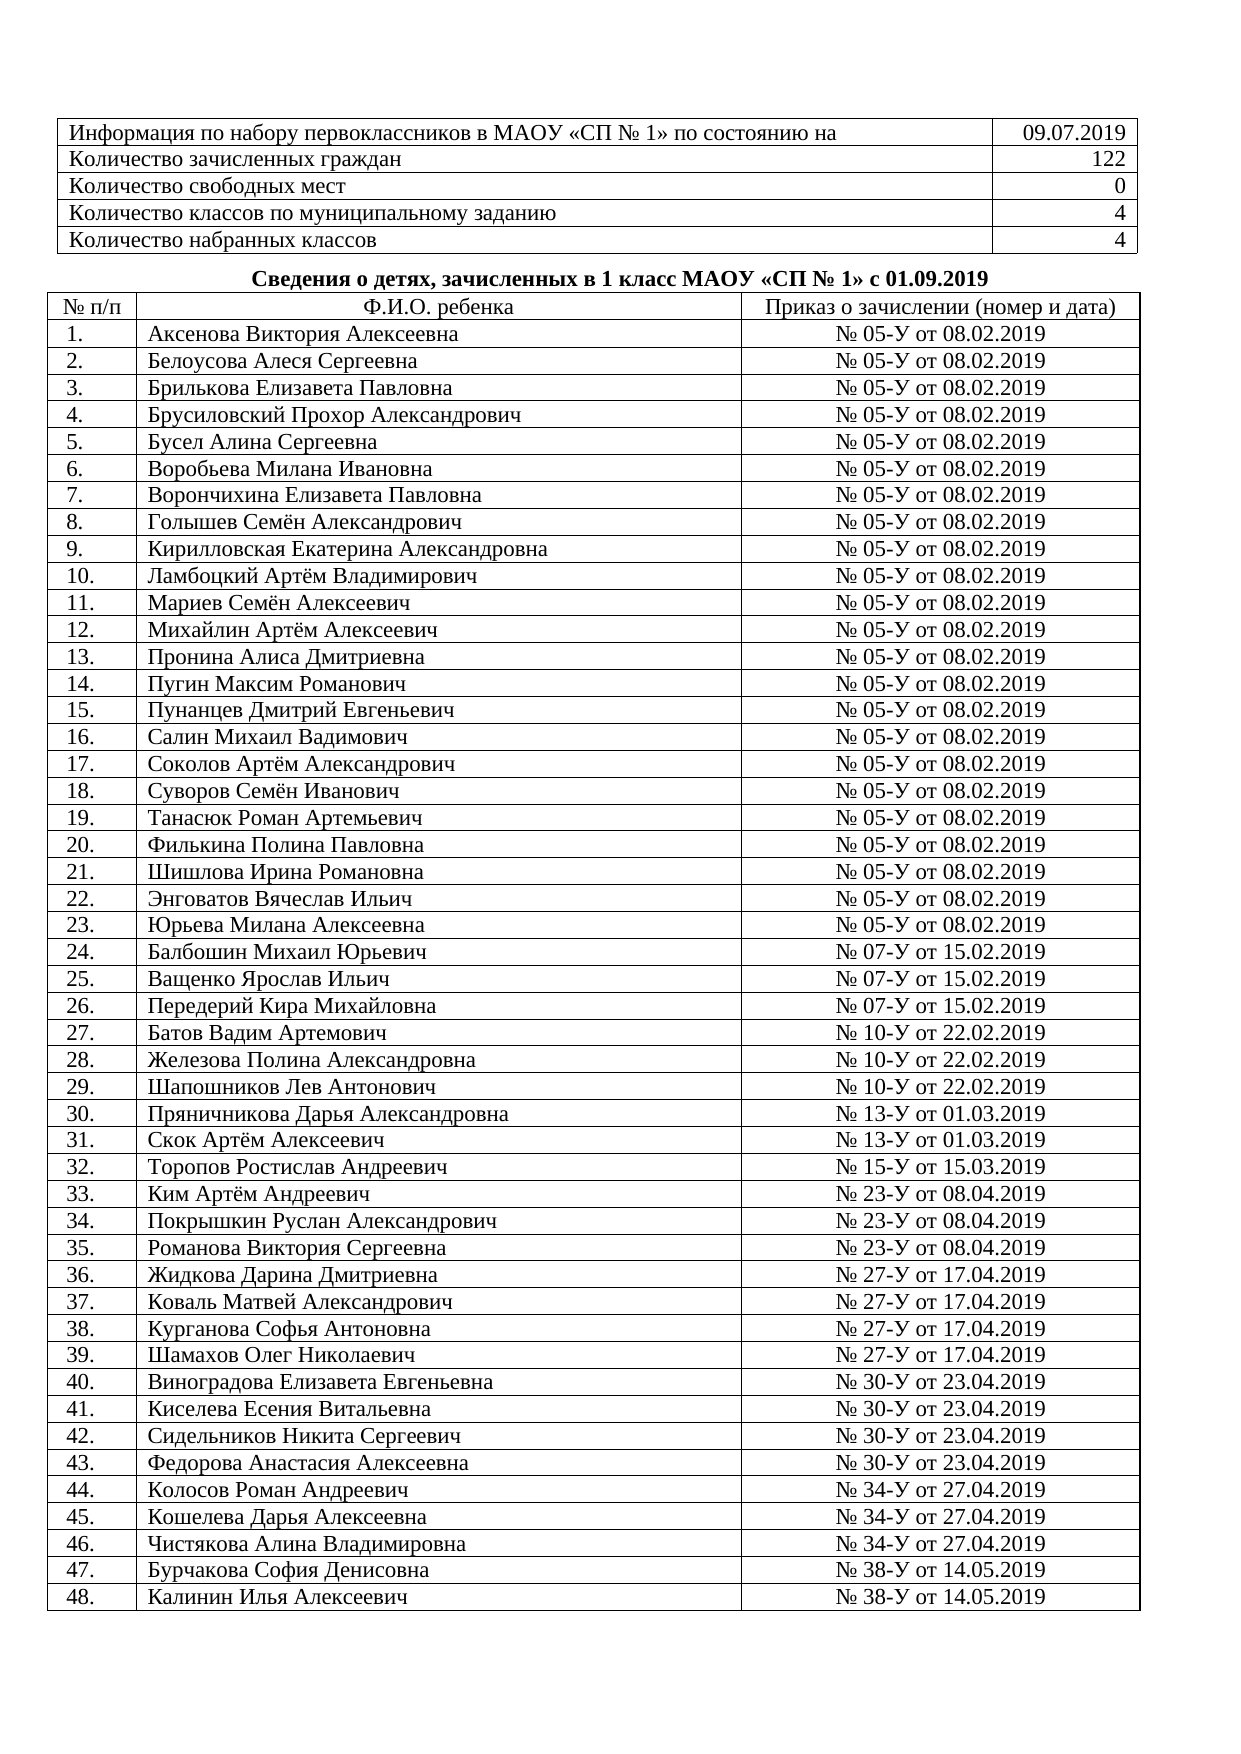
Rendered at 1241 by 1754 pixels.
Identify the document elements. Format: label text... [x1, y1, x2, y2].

table_cell № 30-У от 23.04.2019 [742, 1396, 1139, 1422]
table_cell Энговатов Вячеслав Ильич [137, 885, 741, 911]
table_cell [48, 1396, 136, 1422]
table_cell № 05-У от 08.02.2019 [742, 428, 1139, 454]
table_cell Пряничникова Дарья Александровна [137, 1100, 741, 1126]
table_cell № 13-У от 01.03.2019 [742, 1100, 1139, 1126]
table_cell Балбошин Михаил Юрьевич [137, 939, 741, 965]
table_cell [48, 590, 136, 615]
table_cell [48, 1369, 136, 1395]
table_cell [48, 1127, 136, 1153]
table_cell Романова Виктория Сергеевна [137, 1235, 741, 1260]
table_cell [48, 1046, 136, 1072]
table_cell № 05-У от 08.02.2019 [742, 320, 1139, 347]
table_cell № 05-У от 08.02.2019 [742, 455, 1139, 481]
table_header Информация по набору первоклассников в МАОУ «СП № 1» по состоянию на [58, 119, 992, 145]
table_cell Пронина Алиса Дмитриевна [137, 643, 741, 669]
table_cell Голышев Семён Александрович [137, 509, 741, 535]
table_cell Передерий Кира Михайловна [137, 993, 741, 1018]
table_cell № 15-У от 15.03.2019 [742, 1154, 1139, 1180]
table_cell № 05-У от 08.02.2019 [742, 697, 1139, 723]
table_cell [48, 536, 136, 562]
table_cell Аксенова Виктория Алексеевна [137, 320, 741, 347]
table_cell № 30-У от 23.04.2019 [742, 1369, 1139, 1395]
table_cell № 05-У от 08.02.2019 [742, 885, 1139, 911]
table_cell [48, 509, 136, 535]
table_cell [48, 670, 136, 696]
table_cell Филькина Полина Павловна [137, 831, 741, 857]
table_cell [48, 1450, 136, 1475]
table_cell Брусиловский Прохор Александрович [137, 401, 741, 427]
table_cell [48, 1342, 136, 1368]
table_cell № 05-У от 08.02.2019 [742, 858, 1139, 884]
table_cell [48, 697, 136, 723]
table_cell [48, 939, 136, 965]
table_cell Калинин Илья Алексеевич [137, 1584, 741, 1610]
table_cell № 05-У от 08.02.2019 [742, 590, 1139, 615]
table_cell № 13-У от 01.03.2019 [742, 1127, 1139, 1153]
table_cell [48, 993, 136, 1018]
table_cell Бусел Алина Сергеевна [137, 428, 741, 454]
table_cell № 38-У от 14.05.2019 [742, 1557, 1139, 1583]
table_cell [48, 858, 136, 884]
table_cell № 23-У от 08.04.2019 [742, 1181, 1139, 1207]
table_cell [48, 1530, 136, 1556]
text Сведения о детях, зачисленных в 1 класс МАОУ «СП № 1» с 01.09.2019 [59, 266, 1181, 292]
table_cell Торопов Ростислав Андреевич [137, 1154, 741, 1180]
table_cell [48, 1100, 136, 1126]
table_cell № 10-У от 22.02.2019 [742, 1073, 1139, 1099]
table_cell 4 [993, 227, 1137, 252]
table_cell № 05-У от 08.02.2019 [742, 482, 1139, 508]
table_cell № 05-У от 08.02.2019 [742, 751, 1139, 777]
table_cell [48, 1154, 136, 1180]
table_cell Юрьева Милана Алексеевна [137, 912, 741, 938]
table_cell Шапошников Лев Антонович [137, 1073, 741, 1099]
table_header № п/п [48, 293, 136, 319]
table_cell 122 [993, 146, 1137, 172]
table_cell № 05-У от 08.02.2019 [742, 724, 1139, 750]
table_cell [48, 1235, 136, 1260]
table_cell 0 [993, 173, 1137, 199]
table_cell Федорова Анастасия Алексеевна [137, 1450, 741, 1475]
table_cell Шамахов Олег Николаевич [137, 1342, 741, 1368]
table_cell [48, 1476, 136, 1502]
table_cell [48, 320, 136, 347]
table_cell [48, 1557, 136, 1583]
table_cell Колосов Роман Андреевич [137, 1476, 741, 1502]
table_cell № 07-У от 15.02.2019 [742, 966, 1139, 992]
table_cell [48, 1584, 136, 1610]
table_cell № 05-У от 08.02.2019 [742, 912, 1139, 938]
table_cell [48, 966, 136, 992]
table_cell [48, 912, 136, 938]
table_cell № 27-У от 17.04.2019 [742, 1342, 1139, 1368]
table_cell Пугин Максим Романович [137, 670, 741, 696]
table_cell № 05-У от 08.02.2019 [742, 375, 1139, 400]
table_cell [48, 455, 136, 481]
table_cell № 05-У от 08.02.2019 [742, 831, 1139, 857]
table_cell Количество свободных мест [58, 173, 992, 199]
table_cell № 10-У от 22.02.2019 [742, 1046, 1139, 1072]
table_cell № 05-У от 08.02.2019 [742, 401, 1139, 427]
table_cell Ворончихина Елизавета Павловна [137, 482, 741, 508]
table_cell [48, 401, 136, 427]
table_cell № 27-У от 17.04.2019 [742, 1261, 1139, 1287]
table_cell № 23-У от 08.04.2019 [742, 1208, 1139, 1233]
table_cell № 05-У от 08.02.2019 [742, 670, 1139, 696]
table_cell [48, 375, 136, 400]
table_cell [48, 1423, 136, 1448]
table_cell [48, 616, 136, 642]
table_cell № 05-У от 08.02.2019 [742, 563, 1139, 588]
table_cell Жидкова Дарина Дмитриевна [137, 1261, 741, 1287]
table_cell Суворов Семён Иванович [137, 778, 741, 803]
table_cell Кошелева Дарья Алексеевна [137, 1503, 741, 1529]
table_cell № 05-У от 08.02.2019 [742, 536, 1139, 562]
table_cell Салин Михаил Вадимович [137, 724, 741, 750]
table_cell № 27-У от 17.04.2019 [742, 1315, 1139, 1341]
table_cell Белоусова Алеся Сергеевна [137, 348, 741, 373]
table_cell № 34-У от 27.04.2019 [742, 1503, 1139, 1529]
table_cell [48, 1020, 136, 1045]
table_cell Брилькова Елизавета Павловна [137, 375, 741, 400]
table_cell № 05-У от 08.02.2019 [742, 643, 1139, 669]
table_cell № 30-У от 23.04.2019 [742, 1423, 1139, 1448]
table_cell Танасюк Роман Артемьевич [137, 805, 741, 830]
table_header 09.07.2019 [993, 119, 1137, 145]
table_cell № 30-У от 23.04.2019 [742, 1450, 1139, 1475]
table_cell Покрышкин Руслан Александрович [137, 1208, 741, 1233]
table_cell Соколов Артём Александрович [137, 751, 741, 777]
table_cell [48, 724, 136, 750]
table_cell [48, 1503, 136, 1529]
table_header Приказ о зачислении (номер и дата) [742, 293, 1139, 319]
table_cell Воробьева Милана Ивановна [137, 455, 741, 481]
table_cell Пунанцев Дмитрий Евгеньевич [137, 697, 741, 723]
table_cell № 23-У от 08.04.2019 [742, 1235, 1139, 1260]
table_cell [48, 751, 136, 777]
table_cell Количество набранных классов [58, 227, 992, 252]
table_cell Киселева Есения Витальевна [137, 1396, 741, 1422]
table_cell [48, 428, 136, 454]
table_cell Шишлова Ирина Романовна [137, 858, 741, 884]
table_cell Железова Полина Александровна [137, 1046, 741, 1072]
table_cell Чистякова Алина Владимировна [137, 1530, 741, 1556]
table_cell [48, 778, 136, 803]
table_cell № 34-У от 27.04.2019 [742, 1530, 1139, 1556]
table_cell Коваль Матвей Александрович [137, 1288, 741, 1314]
table_cell Мариев Семён Алексеевич [137, 590, 741, 615]
table_cell [48, 805, 136, 830]
table_header Ф.И.О. ребенка [137, 293, 741, 319]
table_cell Ващенко Ярослав Ильич [137, 966, 741, 992]
table_cell [48, 885, 136, 911]
table_cell [48, 1181, 136, 1207]
table_cell Кирилловская Екатерина Александровна [137, 536, 741, 562]
table_cell № 27-У от 17.04.2019 [742, 1288, 1139, 1314]
table_cell Ламбоцкий Артём Владимирович [137, 563, 741, 588]
table_cell [48, 831, 136, 857]
table_cell Виноградова Елизавета Евгеньевна [137, 1369, 741, 1395]
table_cell № 05-У от 08.02.2019 [742, 348, 1139, 373]
table_cell № 05-У от 08.02.2019 [742, 509, 1139, 535]
table_cell [48, 1208, 136, 1233]
table_cell [48, 348, 136, 373]
table_cell Батов Вадим Артемович [137, 1020, 741, 1045]
table_cell № 05-У от 08.02.2019 [742, 778, 1139, 803]
table_cell Скок Артём Алексеевич [137, 1127, 741, 1153]
table_cell 4 [993, 200, 1137, 226]
table_cell [48, 563, 136, 588]
table_cell № 05-У от 08.02.2019 [742, 805, 1139, 830]
table_cell № 10-У от 22.02.2019 [742, 1020, 1139, 1045]
table_cell [48, 1315, 136, 1341]
table_cell Михайлин Артём Алексеевич [137, 616, 741, 642]
table_cell Курганова Софья Антоновна [137, 1315, 741, 1341]
table_cell [48, 643, 136, 669]
table_cell № 05-У от 08.02.2019 [742, 616, 1139, 642]
table_cell Сидельников Никита Сергеевич [137, 1423, 741, 1448]
table_cell Бурчакова София Денисовна [137, 1557, 741, 1583]
table_cell № 07-У от 15.02.2019 [742, 993, 1139, 1018]
table_cell № 07-У от 15.02.2019 [742, 939, 1139, 965]
table_cell [48, 1288, 136, 1314]
table_cell Ким Артём Андреевич [137, 1181, 741, 1207]
table_cell [48, 482, 136, 508]
table_cell [48, 1073, 136, 1099]
table_cell Количество классов по муниципальному заданию [58, 200, 992, 226]
table_cell № 34-У от 27.04.2019 [742, 1476, 1139, 1502]
table_cell № 38-У от 14.05.2019 [742, 1584, 1139, 1610]
table_cell Количество зачисленных граждан [58, 146, 992, 172]
table_cell [48, 1261, 136, 1287]
